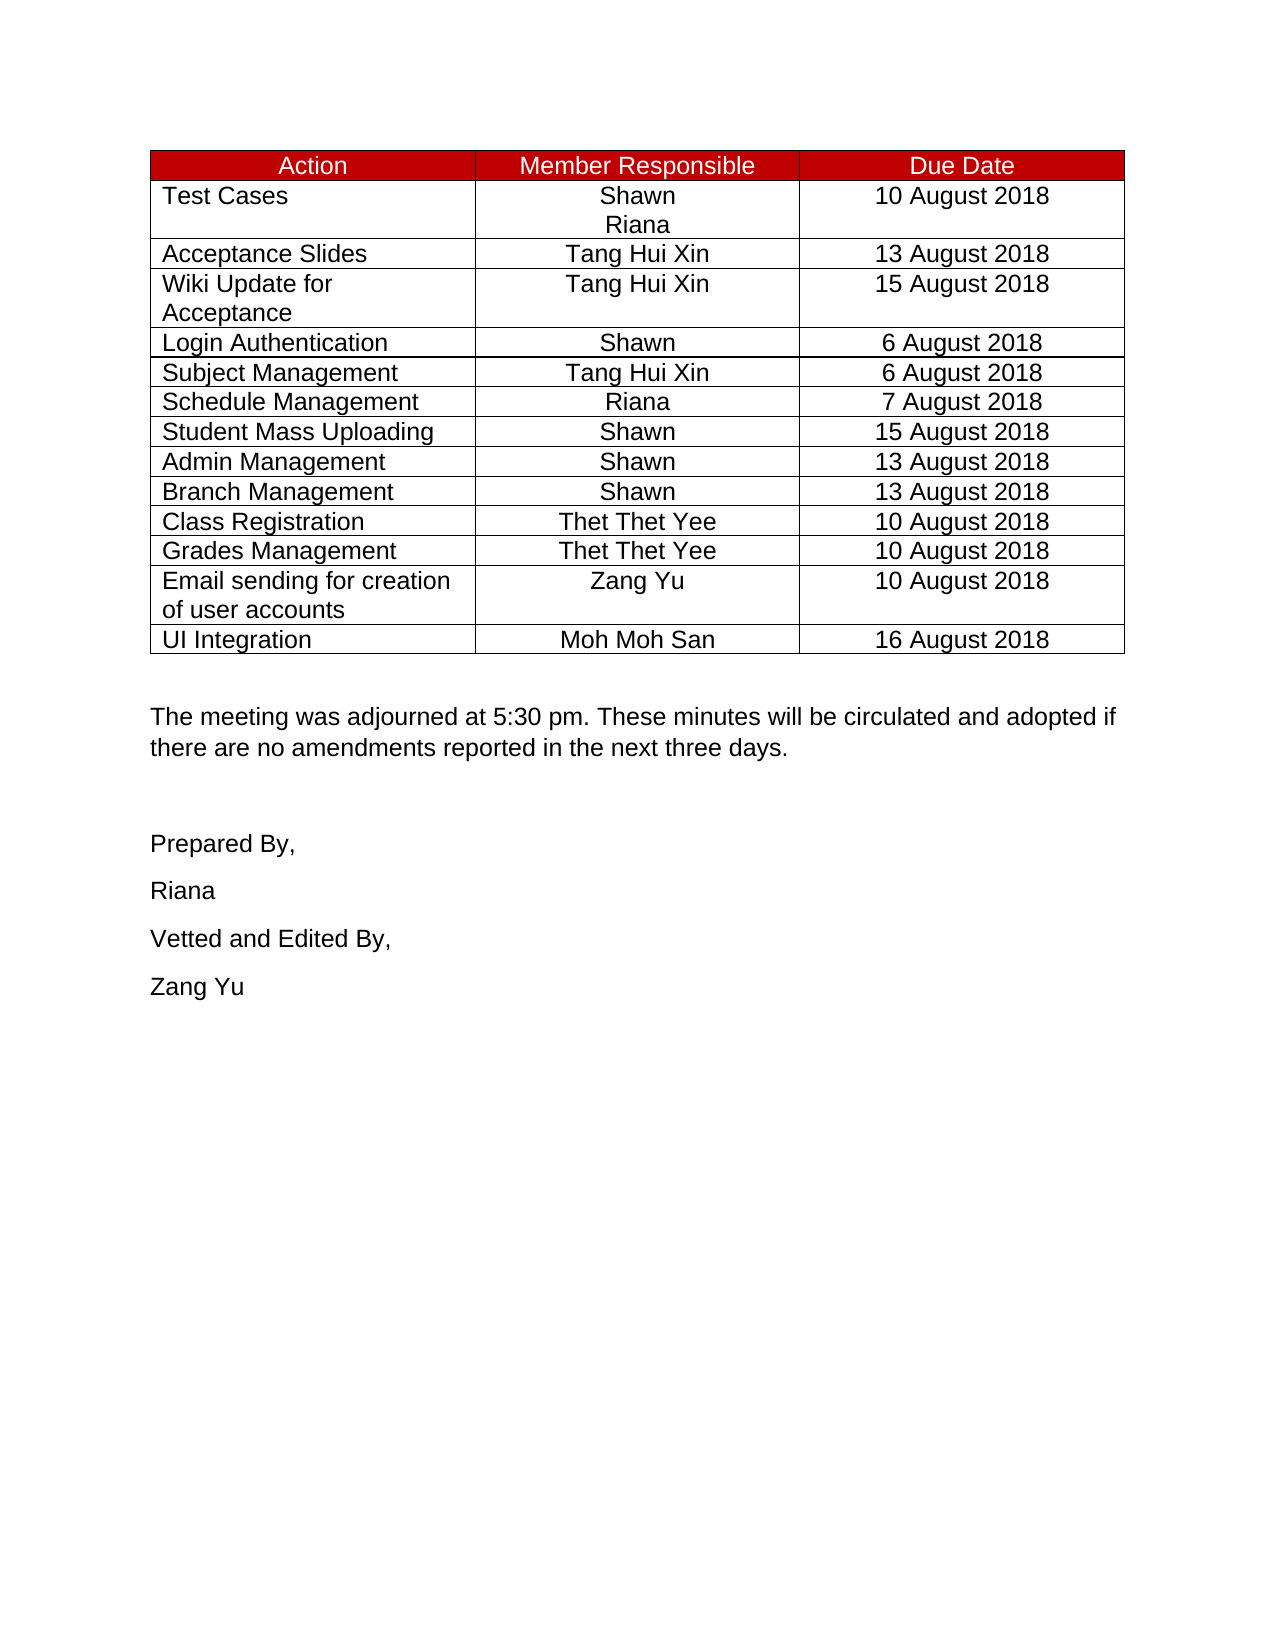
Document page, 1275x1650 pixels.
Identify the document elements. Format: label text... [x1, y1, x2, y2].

table_cell Schedule Management [151, 387, 475, 416]
table_cell 6 August 2018 [800, 328, 1124, 356]
table_cell Grades Management [151, 536, 475, 565]
table_cell Acceptance Slides [151, 239, 475, 268]
text The meeting was adjourned at 5:30 pm. These minutes will be circulated and adopted if there are no amendments reported in the next three days. [150, 702, 1125, 762]
text Zang Yu [150, 972, 1125, 1000]
table_cell Wiki Update for Acceptance [151, 269, 475, 327]
table_cell 13 August 2018 [800, 447, 1124, 476]
table_cell Tang Hui Xin [476, 358, 799, 386]
text Prepared By, [150, 828, 1125, 857]
table_cell Shawn [476, 447, 799, 476]
table_header Action [151, 151, 475, 180]
table_cell 13 August 2018 [800, 477, 1124, 505]
table_cell 15 August 2018 [800, 269, 1124, 327]
table_cell Moh Moh San [476, 625, 799, 653]
table_cell Student Mass Uploading [151, 417, 475, 446]
table_cell UI Integration [151, 625, 475, 653]
table_cell Class Registration [151, 506, 475, 535]
table_cell Tang Hui Xin [476, 269, 799, 327]
table_header Due Date [800, 151, 1124, 180]
table_cell 10 August 2018 [800, 506, 1124, 535]
table_cell 15 August 2018 [800, 417, 1124, 446]
table_cell Login Authentication [151, 328, 475, 356]
table_cell Thet Thet Yee [476, 536, 799, 565]
table_cell Admin Management [151, 447, 475, 476]
table_cell Riana [476, 387, 799, 416]
table_cell Shawn [476, 477, 799, 505]
table_cell 6 August 2018 [800, 358, 1124, 386]
table_cell Subject Management [151, 358, 475, 386]
table_cell Shawn [476, 328, 799, 356]
table_cell Branch Management [151, 477, 475, 505]
table_cell Tang Hui Xin [476, 239, 799, 268]
text Vetted and Edited By, [150, 924, 1125, 953]
table_cell Email sending for creation of user accounts [151, 566, 475, 623]
table_cell 13 August 2018 [800, 239, 1124, 268]
text Riana [150, 876, 1125, 905]
table_cell 10 August 2018 [800, 181, 1124, 238]
table_cell 7 August 2018 [800, 387, 1124, 416]
table_cell Shawn Riana [476, 181, 799, 238]
table_cell Thet Thet Yee [476, 506, 799, 535]
table_cell Test Cases [151, 181, 475, 238]
table_header Member Responsible [476, 151, 799, 180]
table_cell Shawn [476, 417, 799, 446]
table_cell 16 August 2018 [800, 625, 1124, 653]
table_cell 10 August 2018 [800, 536, 1124, 565]
table_cell Zang Yu [476, 566, 799, 623]
table_cell 10 August 2018 [800, 566, 1124, 623]
